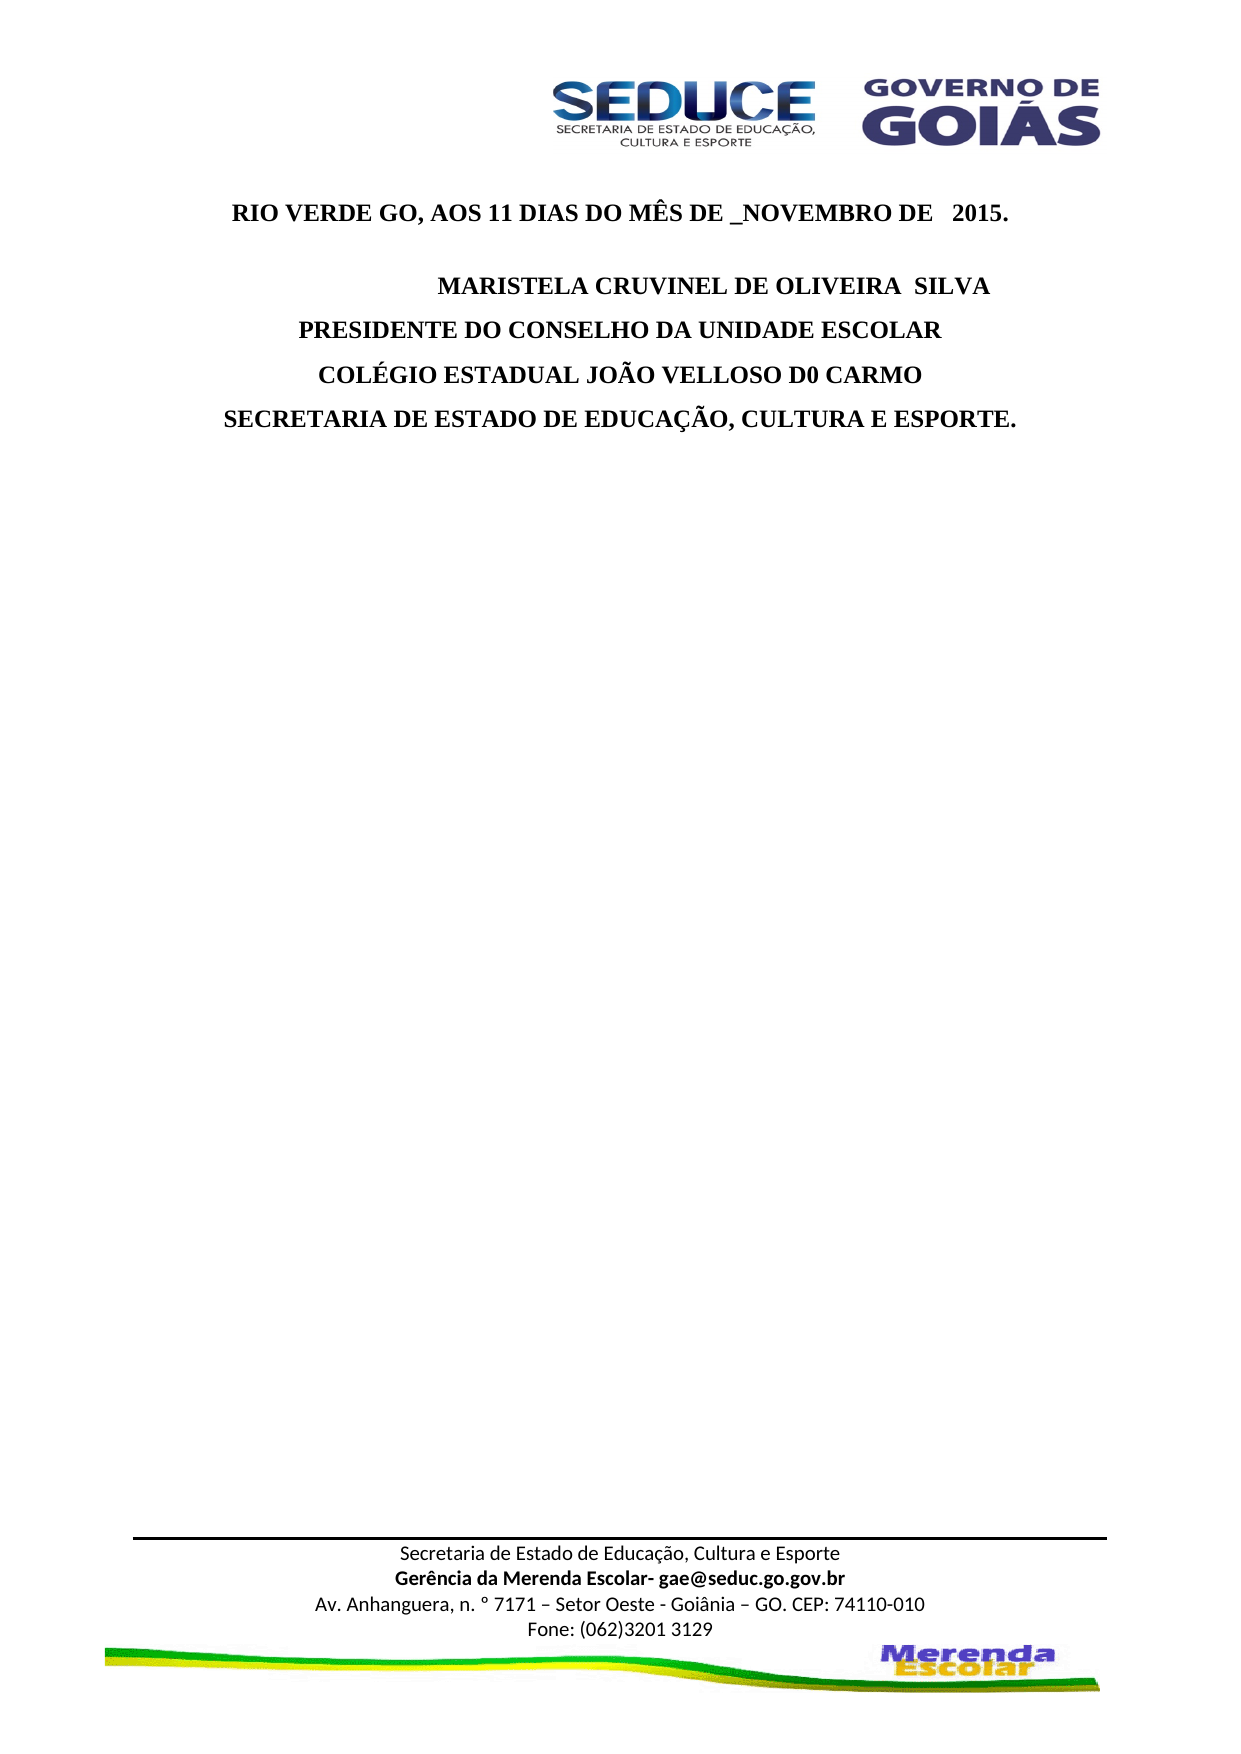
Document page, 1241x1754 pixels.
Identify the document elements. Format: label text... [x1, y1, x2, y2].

picture [552, 73, 1108, 154]
text MARISTELA CRUVINEL DE OLIVEIRA SILVA [133, 242, 1107, 300]
text SECRETARIA DE ESTADO DE EDUCAÇÃO, CULTURA E ESPORTE. [133, 404, 1107, 433]
text PRESIDENTE DO CONSELHO DA UNIDADE ESCOLAR [133, 315, 1107, 344]
text COLÉGIO ESTADUAL JOÃO VELLOSO D0 CARMO [133, 360, 1107, 388]
text RIO VERDE GO, AOS 11 DIAS DO MÊS DE _NOVEMBRO DE 2015. [133, 198, 1107, 227]
